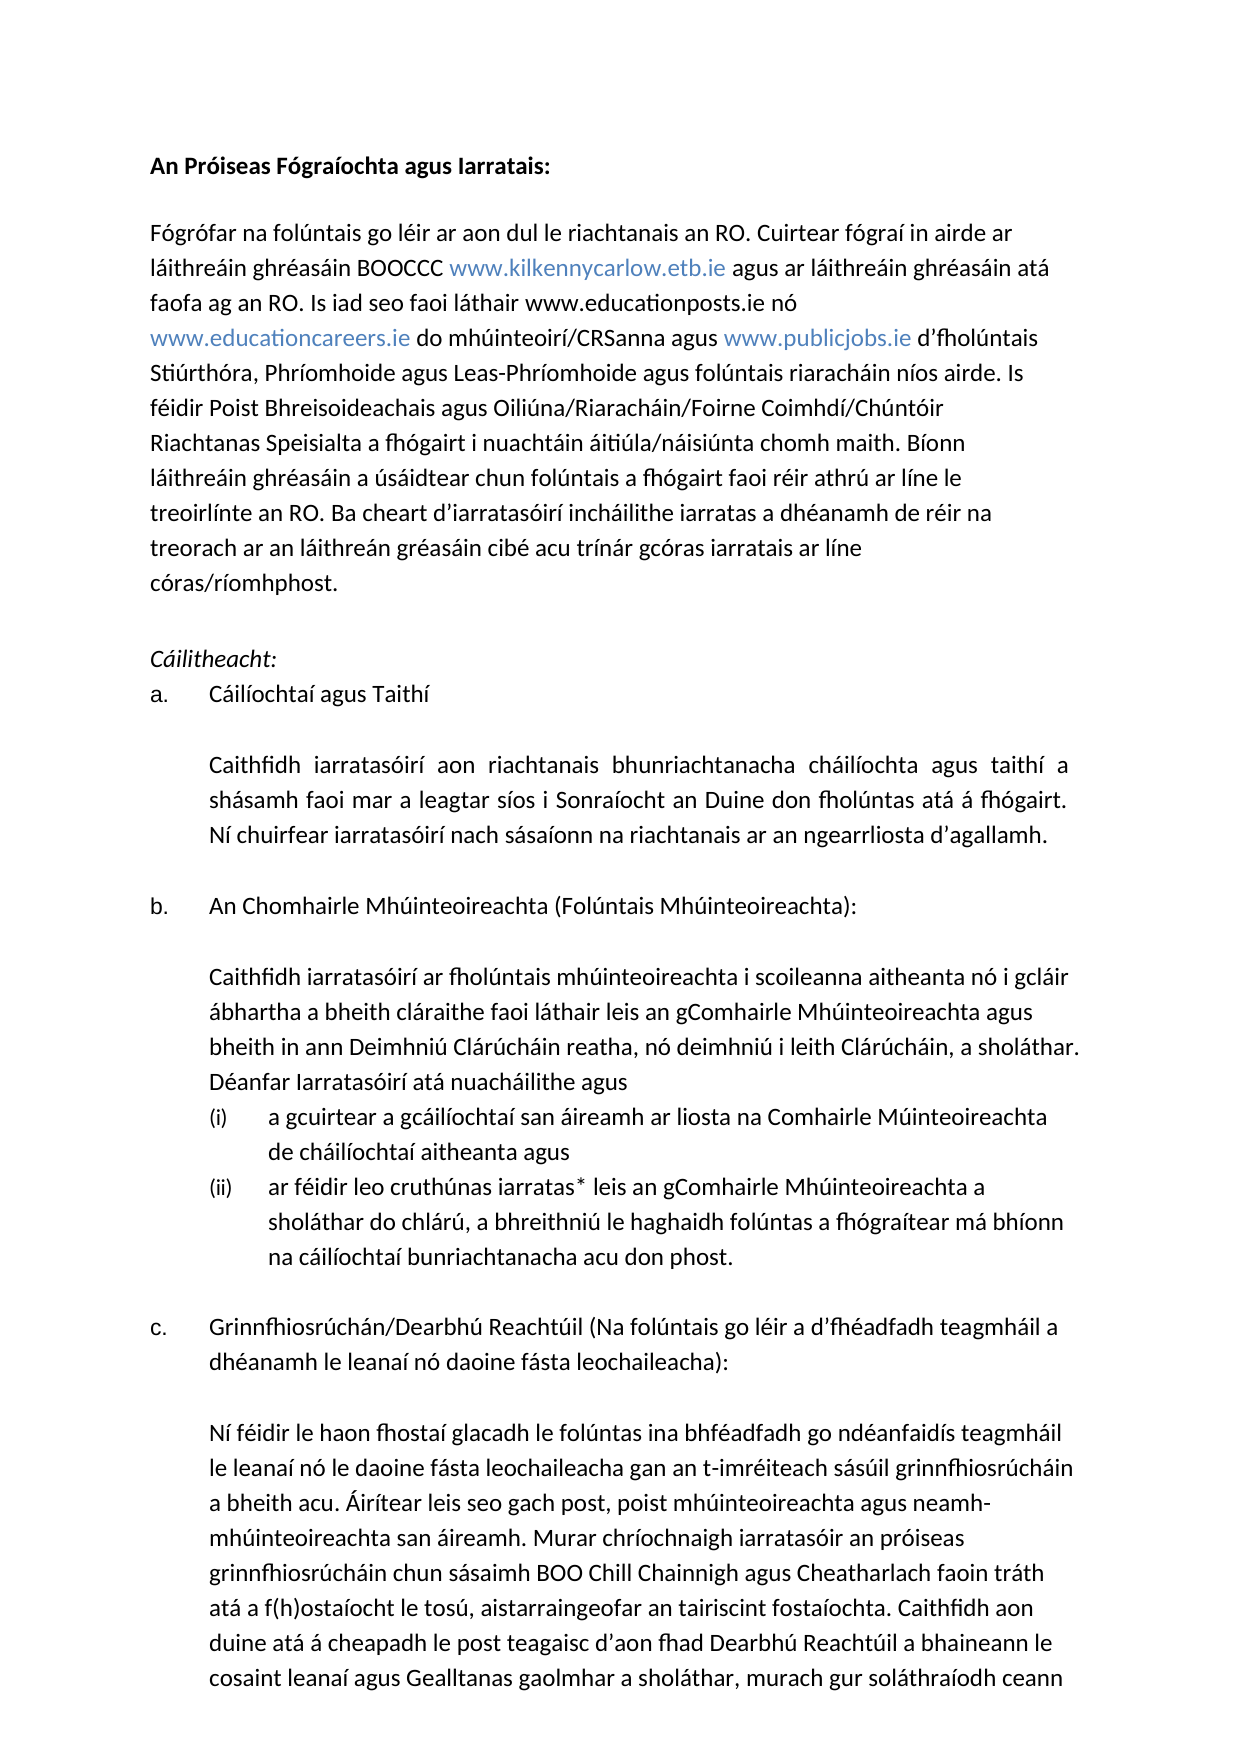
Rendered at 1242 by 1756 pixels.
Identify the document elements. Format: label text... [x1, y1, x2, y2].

list a gcuirtear a gcáilíochtaí san áireamh ar liosta na Comhairle Múinteoireachta de cháilíochtaí aitheanta agus [209, 1101, 1052, 1166]
text Fógrófar na folúntais go léir ar aon dul le riachtanais an RO. Cuirtear fógraí in airde ar láithreáin ghréasáin BOOCCC www.kilkennycarlow.etb.ie agus ar láithreáin ghréasáin atá faofa ag an RO. Is iad seo faoi láthair www.educationposts.ie nó www.educationcareers.ie do mhúinteoirí/CRSanna agus www.publicjobs.ie d’fholúntais Stiúrthóra, Phríomhoide agus Leas-Phríomhoide agus folúntais riaracháin níos airde. Is féidir Poist Bhreisoideachais agus Oiliúna/Riaracháin/Foirne Coimhdí/Chúntóir Riachtanas Speisialta a fhógairt i nuachtáin áitiúla/náisiúnta chomh maith. Bíonn láithreáin ghréasáin a úsáidtear chun folúntais a fhógairt faoi réir athrú ar líne le treoirlínte an RO. Ba cheart d’iarratasóirí incháilithe iarratas a dhéanamh de réir na treorach ar an láithreán gréasáin cibé acu trínár gcóras iarratais ar líne córas/ríomhphost. [150, 217, 1053, 597]
list ar féidir leo cruthúnas iarratas* leis an gComhairle Mhúinteoireachta a sholáthar do chlárú, a bhreithniú le haghaidh folúntas a fhógraítear má bhíonn na cáilíochtaí bunriachtanacha acu don phost. [209, 1171, 1077, 1271]
list Cáilíochtaí agus Taithí [150, 678, 1142, 708]
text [209, 1417, 1074, 1692]
text Caithfidh iarratasóirí ar fholúntais mhúinteoireachta i scoileanna aitheanta nó i gcláir ábhartha a bheith cláraithe faoi láthair leis an gComhairle Mhúinteoireachta agus bheith in ann Deimhniú Clárúcháin reatha, nó deimhniú i leith Clárúcháin, a sholáthar. Déanfar Iarratasóirí atá nuacháilithe agus [209, 961, 1089, 1096]
text An Próiseas Fógraíochta agus Iarratais: [150, 150, 1142, 180]
list Grinnfhiosrúchán/Dearbhú Reachtúil (Na folúntais go léir a d’fhéadfadh teagmháil a dhéanamh le leanaí nó daoine fásta leochaileacha): [150, 1311, 1071, 1376]
text Caithfidh iarratasóirí aon riachtanais bhunriachtanacha cháilíochta agus taithí a shásamh faoi mar a leagtar síos i Sonraíocht an Duine don fholúntas atá á fhógairt. Ní chuirfear iarratasóirí nach sásaíonn na riachtanais ar an ngearrliosta d’agallamh. [209, 749, 1070, 849]
text Cáilitheacht: [150, 643, 1142, 673]
list An Chomhairle Mhúinteoireachta (Folúntais Mhúinteoireachta): [150, 890, 1142, 920]
